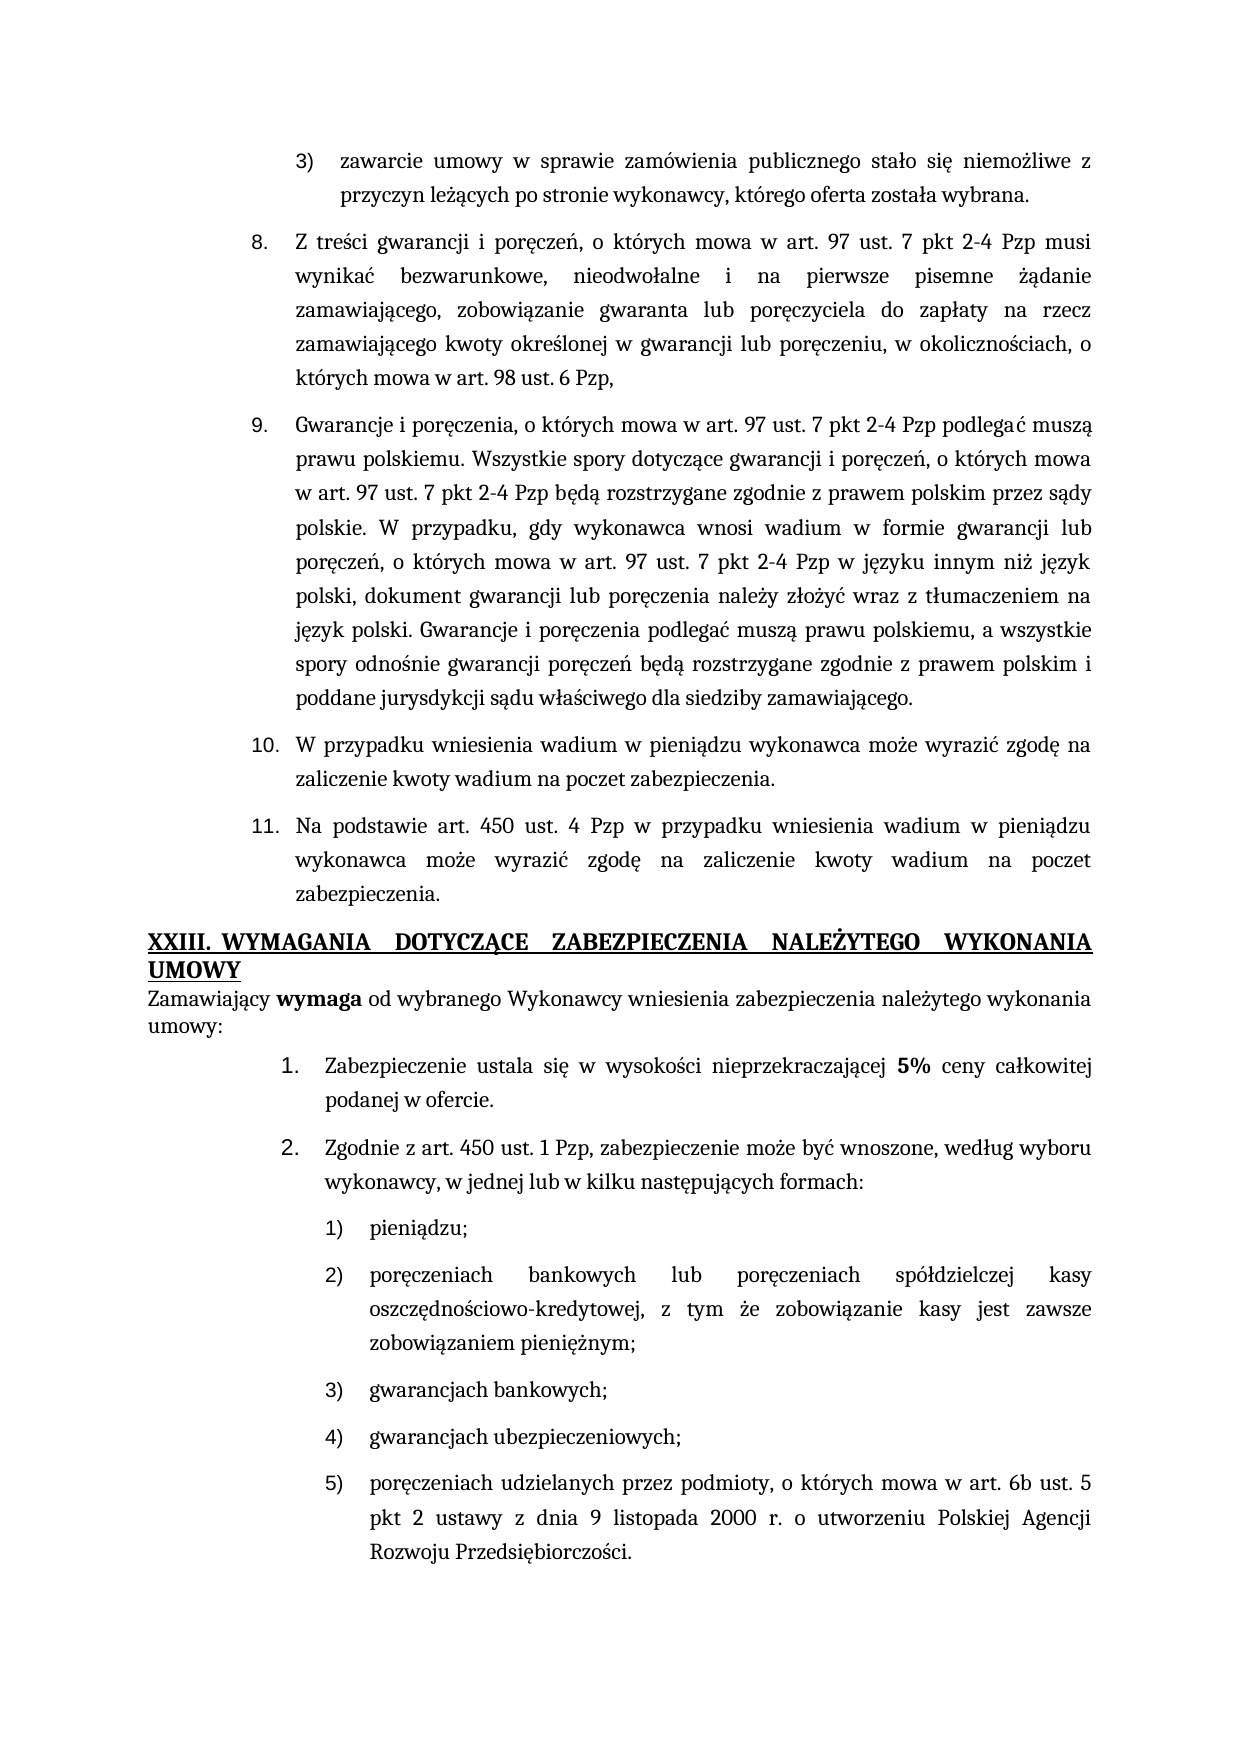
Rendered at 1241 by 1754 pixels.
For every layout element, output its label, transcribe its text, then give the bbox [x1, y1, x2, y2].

text Zamawiający wymaga od wybranego Wykonawcy wniesienia zabezpieczenia należytego wykonania umowy: [148, 985, 1092, 1039]
list poręczeniach bankowych lub poręczeniach spółdzielczej kasy oszczędnościowo-kredytowej, z tym że zobowiązanie kasy jest zawsze zobowiązaniem pieniężnym; [325, 1262, 1092, 1357]
list W przypadku wniesienia wadium w pieniądzu wykonawca może wyrazić zgodę na zaliczenie kwoty wadium na poczet zabezpieczenia. [251, 732, 1092, 792]
list zawarcie umowy w sprawie zamówienia publicznego stało się niemożliwe z przyczyn leżących po stronie wykonawcy, którego oferta została wybrana. [295, 148, 1092, 208]
text XXIII. WYMAGANIA DOTYCZĄCE ZABEZPIECZENIA NALEŻYTEGO WYKONANIA UMOWY [148, 928, 1092, 952]
list Zgodnie z art. 450 ust. 1 Pzp, zabezpieczenie może być wnoszone, według wyboru wykonawcy, w jednej lub w kilku następujących formach: [281, 1133, 1092, 1195]
text XXIII. WYMAGANIA DOTYCZĄCE ZABEZPIECZENIA NALEŻYTEGO WYKONANIA UMOWY [148, 954, 1092, 985]
list Z treści gwarancji i poręczeń, o których mowa w art. 97 ust. 7 pkt 2-4 Pzp musi wynikać bezwarunkowe, nieodwołalne i na pierwsze pisemne żądanie zamawiającego, zobowiązanie gwaranta lub poręczyciela do zapłaty na rzecz zamawiającego kwoty określonej w gwarancji lub poręczeniu, w okolicznościach, o których mowa w art. 98 ust. 6 Pzp, [251, 228, 1092, 392]
list gwarancjach bankowych; [325, 1377, 1092, 1403]
list gwarancjach ubezpieczeniowych; [325, 1423, 1092, 1450]
list pieniądzu; [325, 1215, 1092, 1242]
list poręczeniach udzielanych przez podmioty, o których mowa w art. 6b ust. 5 pkt 2 ustawy z dnia 9 listopada 2000 r. o utworzeniu Polskiej Agencji Rozwoju Przedsiębiorczości. [325, 1470, 1092, 1565]
list Na podstawie art. 450 ust. 4 Pzp w przypadku wniesienia wadium w pieniądzu wykonawca może wyrazić zgodę na zaliczenie kwoty wadium na poczet zabezpieczenia. [251, 813, 1092, 907]
list Gwarancje i poręczenia, o których mowa w art. 97 ust. 7 pkt 2-4 Pzp podlegać muszą prawu polskiemu. Wszystkie spory dotyczące gwarancji i poręczeń, o których mowa w art. 97 ust. 7 pkt 2-4 Pzp będą rozstrzygane zgodnie z prawem polskim przez sądy polskie. W przypadku, gdy wykonawca wnosi wadium w formie gwarancji lub poręczeń, o których mowa w art. 97 ust. 7 pkt 2-4 Pzp w języku innym niż język polski, dokument gwarancji lub poręczenia należy złożyć wraz z tłumaczeniem na język polski. Gwarancje i poręczenia podlegać muszą prawu polskiemu, a wszystkie spory odnośnie gwarancji poręczeń będą rozstrzygane zgodnie z prawem polskim i poddane jurysdykcji sądu właściwego dla siedziby zamawiającego. [251, 412, 1092, 712]
list Zabezpieczenie ustala się w wysokości nieprzekraczającej 5% ceny całkowitej podanej w ofercie. [281, 1052, 1092, 1113]
